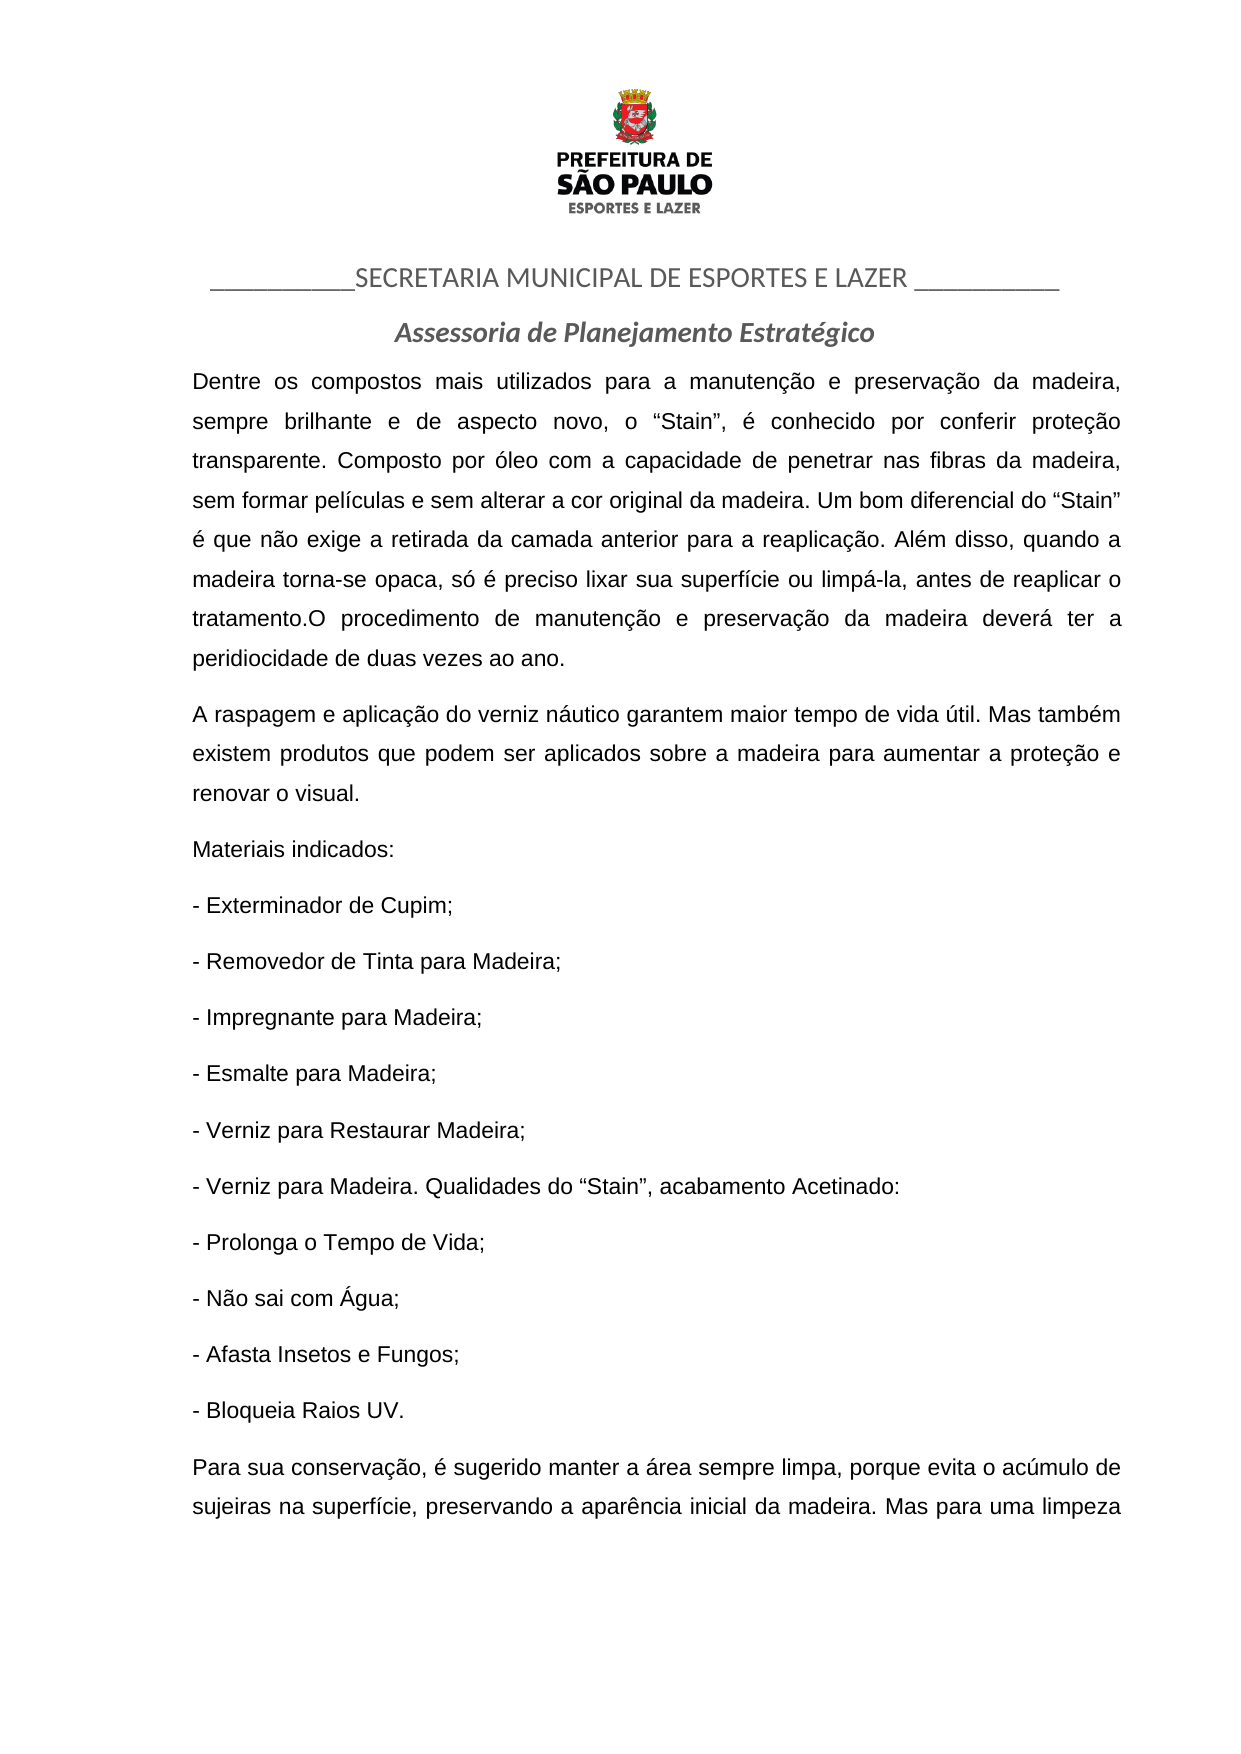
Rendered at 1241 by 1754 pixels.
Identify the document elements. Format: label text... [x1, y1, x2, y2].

text - Esmalte para Madeira; [146, 1060, 1122, 1087]
text - Impregnante para Madeira; [146, 1004, 1122, 1031]
text A raspagem e aplicação do verniz náutico garantem maior tempo de vida útil. Mas também existem produtos que podem ser aplicados sobre a madeira para aumentar a proteção e renovar o visual. [146, 701, 1122, 806]
text - Removedor de Tinta para Madeira; [146, 948, 1122, 974]
text - Não sai com Água; [146, 1285, 1122, 1311]
text Dentre os compostos mais utilizados para a manutenção e preservação da madeira, sempre brilhante e de aspecto novo, o “Stain”, é conhecido por conferir proteção transparente. Composto por óleo com a capacidade de penetrar nas fibras da madeira, sem formar películas e sem alterar a cor original da madeira. Um bom diferencial do “Stain” é que não exige a retirada da camada anterior para a reaplicação. Além disso, quando a madeira torna-se opaca, só é preciso lixar sua superfície ou limpá-la, antes de reaplicar o tratamento.O procedimento de manutenção e preservação da madeira deverá ter a peridiocidade de duas vezes ao ano. [146, 368, 1122, 671]
picture [522, 66, 747, 236]
text - Exterminador de Cupim; [146, 892, 1122, 918]
text - Verniz para Restaurar Madeira; [146, 1117, 1122, 1143]
text - Afasta Insetos e Fungos; [146, 1341, 1122, 1367]
text - Bloqueia Raios UV. [146, 1397, 1122, 1424]
text Materiais indicados: [146, 836, 1122, 862]
text - Prolonga o Tempo de Vida; [146, 1229, 1122, 1255]
text - Verniz para Madeira. Qualidades do “Stain”, acabamento Acetinado: [146, 1173, 1122, 1199]
